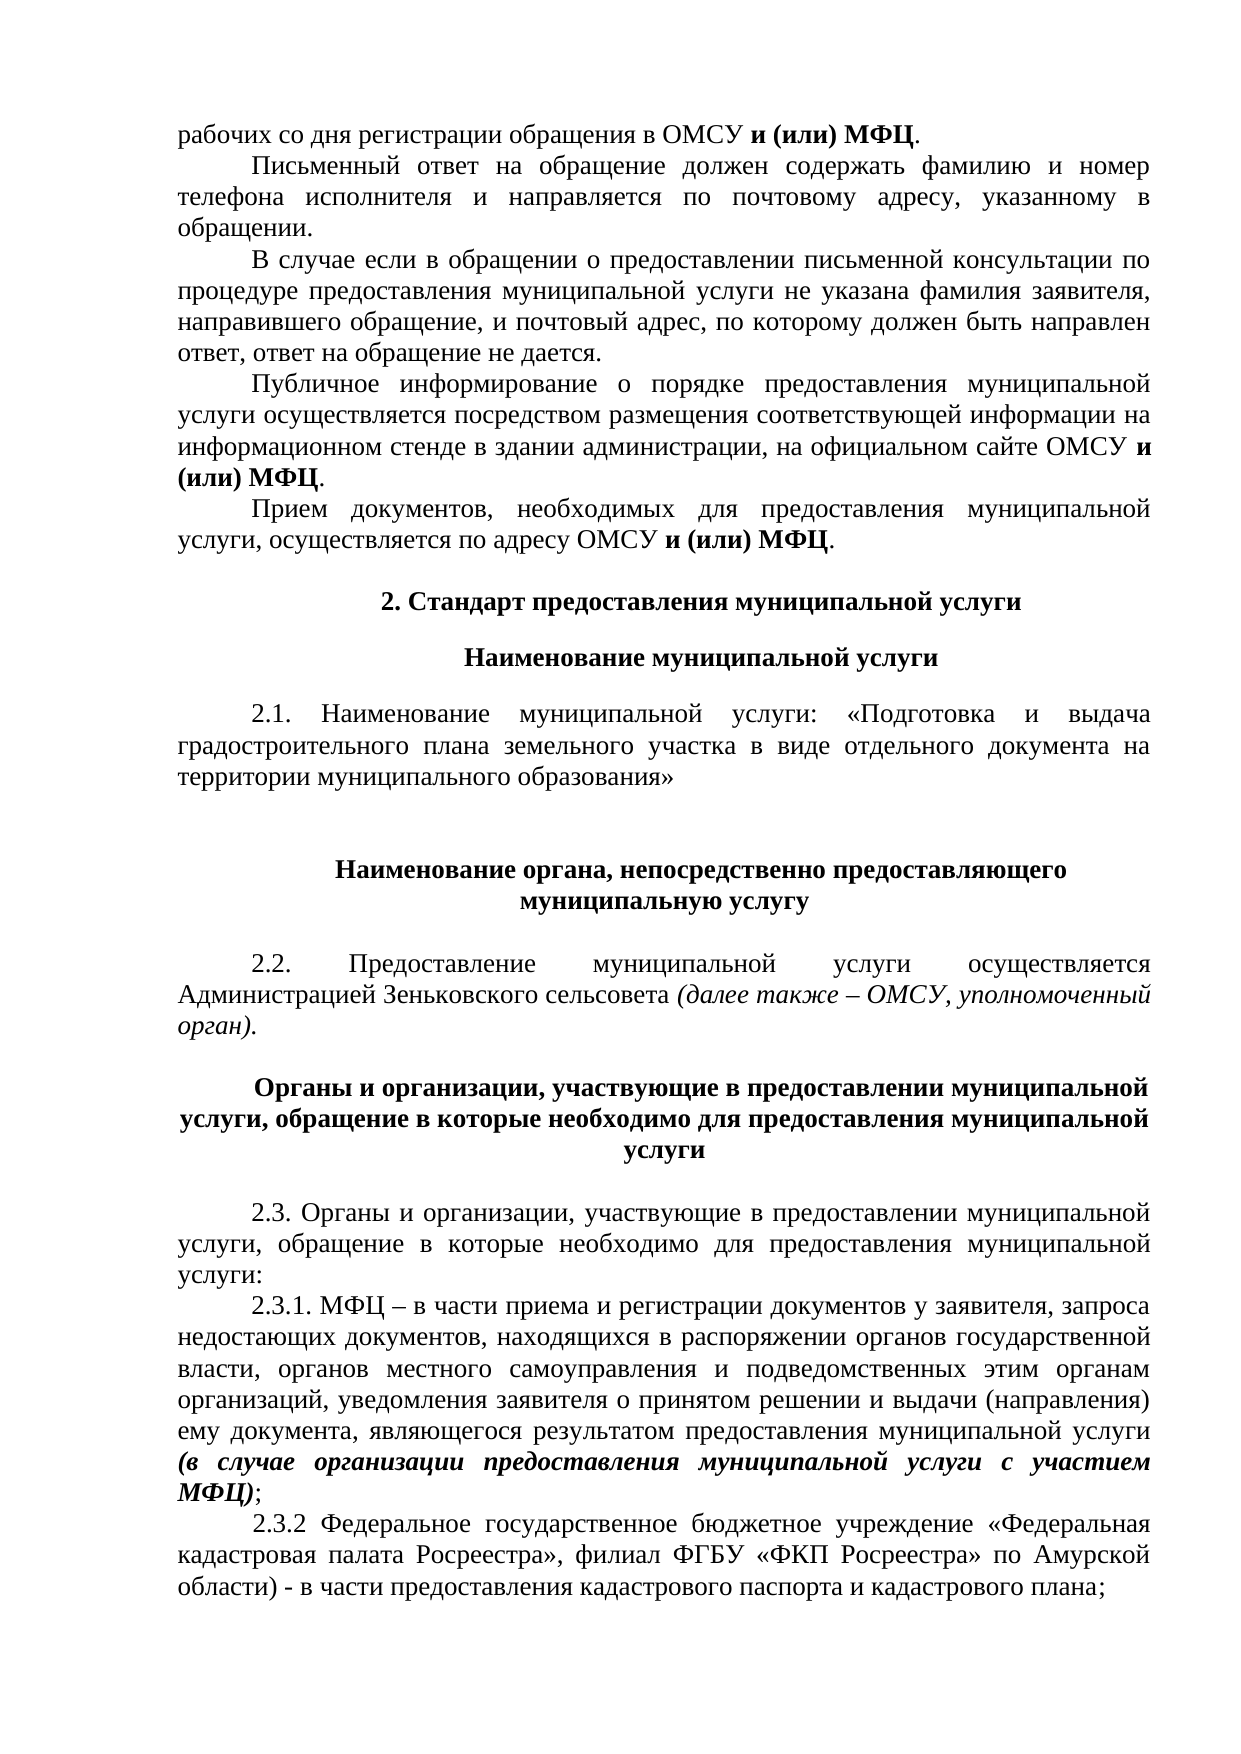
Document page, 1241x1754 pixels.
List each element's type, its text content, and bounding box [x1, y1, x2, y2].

text Органы и организации, участвующие в предоставлении муниципальной услуги, обращение в которые необходимо для предоставления муниципальной услуги [177, 1071, 1152, 1165]
text 2.3.2 Федеральное государственное бюджетное учреждение «Федеральная кадастровая палата Росреестра», филиал ФГБУ «ФКП Росреестра» по Амурской области) - в части предоставления кадастрового паспорта и кадастрового плана; [177, 1507, 1152, 1601]
text 2.2. Предоставление муниципальной услуги осуществляется Администрацией Зеньковского сельсовета (далее также – ОМСУ, уполномоченный орган). [177, 947, 1152, 1040]
text Наименование органа, непосредственно предоставляющего муниципальную услугу [177, 853, 1152, 916]
title 2.1. Наименование муниципальной услуги: «Подготовка и выдача градостроительного плана земельного участка в виде отдельного документа на территории муниципального образования» [177, 698, 1152, 791]
text Прием документов, необходимых для предоставления муниципальной услуги, осуществляется по адресу ОМСУ и (или) МФЦ. [177, 492, 1152, 554]
text Письменный ответ на обращение должен содержать фамилию и номер телефона исполнителя и направляется по почтовому адресу, указанному в обращении. [177, 149, 1152, 243]
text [177, 118, 1152, 149]
text 2. Стандарт предоставления муниципальной услуги [177, 585, 1152, 616]
text В случае если в обращении о предоставлении письменной консультации по процедуре предоставления муниципальной услуги не указана фамилия заявителя, направившего обращение, и почтовый адрес, по которому должен быть направлен ответ, ответ на обращение не дается. [177, 243, 1152, 367]
text Публичное информирование о порядке предоставления муниципальной услуги осуществляется посредством размещения соответствующей информации на информационном стенде в здании администрации, на официальном сайте ОМСУ и (или) МФЦ. [177, 367, 1152, 492]
text 2.3. Органы и организации, участвующие в предоставлении муниципальной услуги, обращение в которые необходимо для предоставления муниципальной услуги: [177, 1196, 1152, 1289]
text 2.3.1. МФЦ – в части приема и регистрации документов у заявителя, запроса недостающих документов, находящихся в распоряжении органов государственной власти, органов местного самоуправления и подведомственных этим органам организаций, уведомления заявителя о принятом решении и выдачи (направления) ему документа, являющегося результатом предоставления муниципальной услуги (в случае организации предоставления муниципальной услуги с участием МФЦ); [177, 1289, 1152, 1507]
text Наименование муниципальной услуги [177, 641, 1152, 673]
